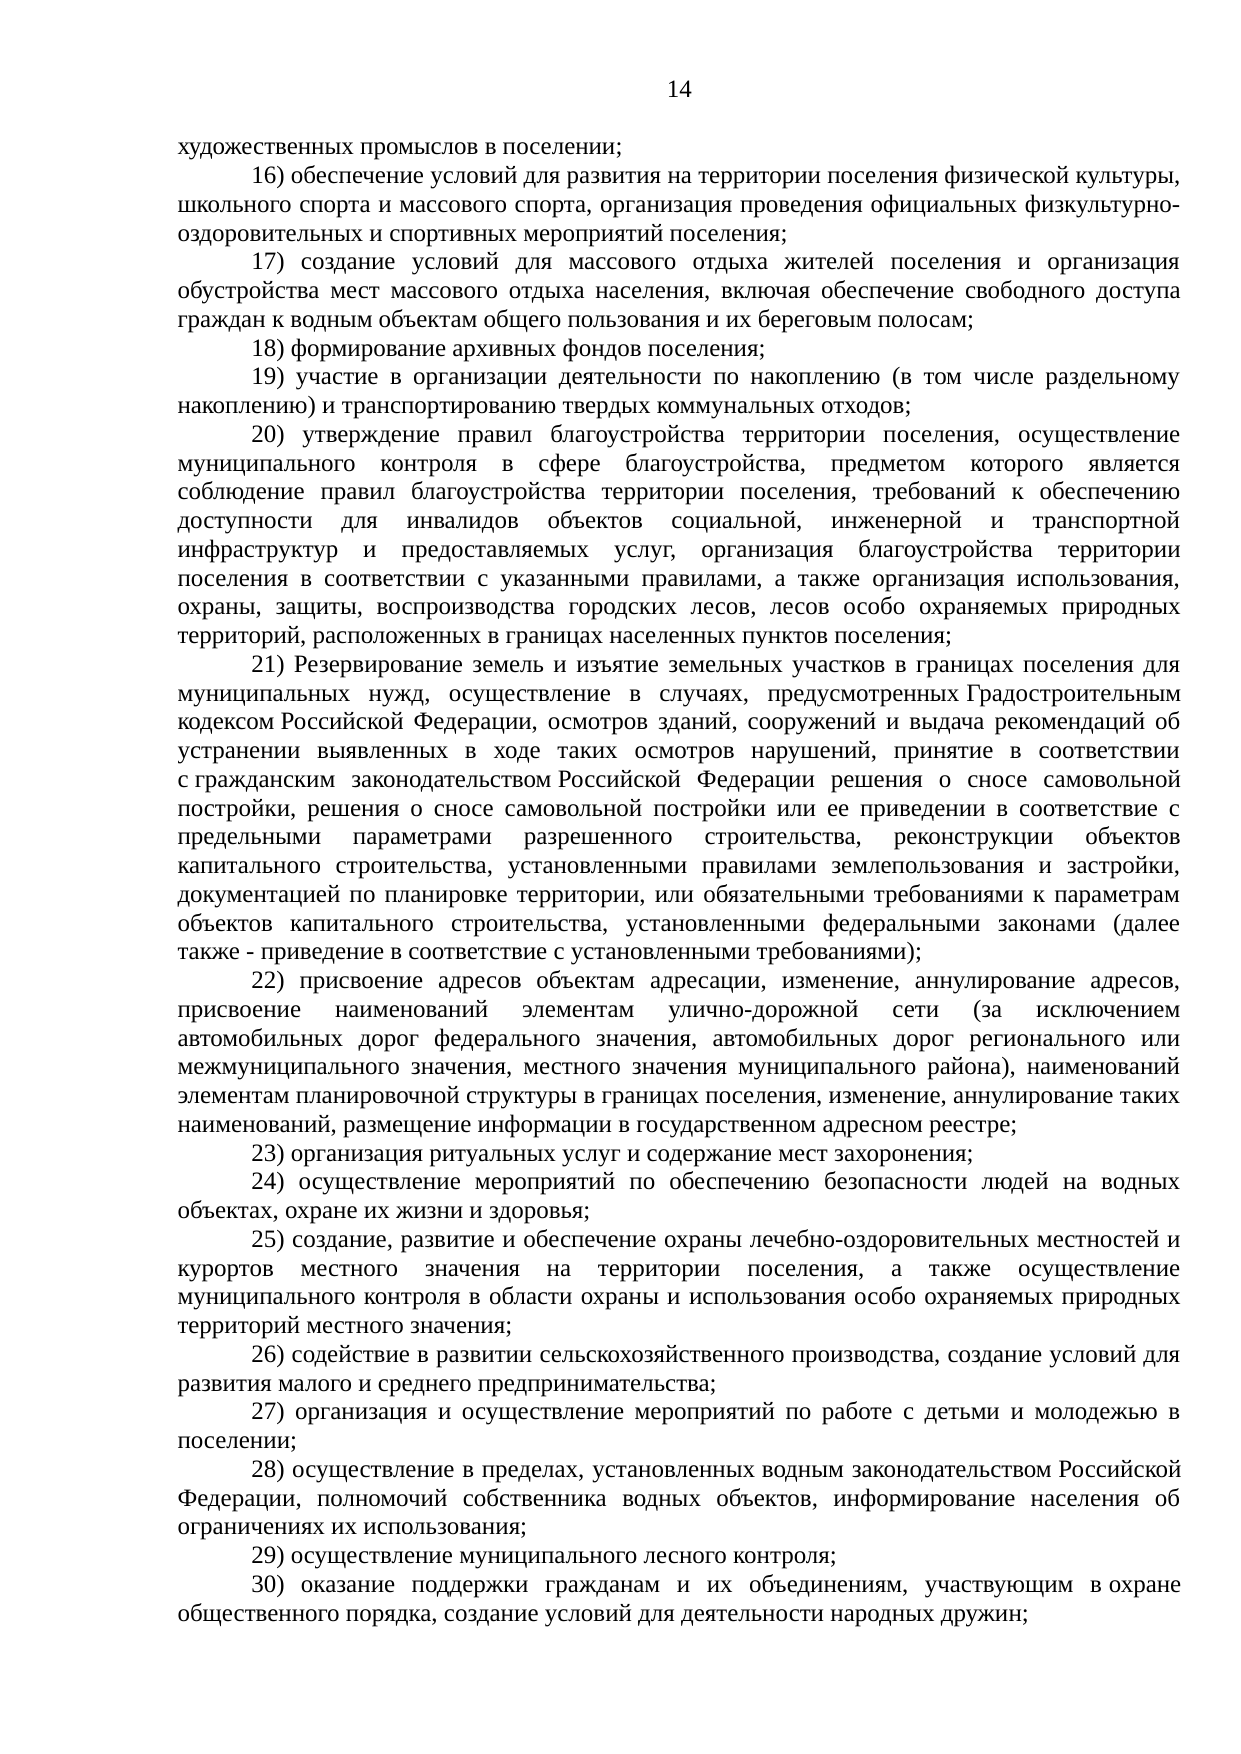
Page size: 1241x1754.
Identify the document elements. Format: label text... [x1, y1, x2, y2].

text 16) обеспечение условий для развития на территории поселения физической культуры, школьного спорта и массового спорта, организация проведения официальных физкультурно-оздоровительных и спортивных мероприятий поселения; [177, 160, 1181, 246]
text 21) Резервирование земель и изъятие земельных участков в границах поселения для муниципальных нужд, осуществление в случаях, предусмотренных Градостроительным кодексом Российской Федерации, осмотров зданий, сооружений и выдача рекомендаций об устранении выявленных в ходе таких осмотров нарушений, принятие в соответствии с гражданским законодательством Российской Федерации решения о сносе самовольной постройки, решения о сносе самовольной постройки или ее приведении в соответствие с предельными параметрами разрешенного строительства, реконструкции объектов капитального строительства, установленными правилами землепользования и застройки, документацией по планировке территории, или обязательными требованиями к параметрам объектов капитального строительства, установленными федеральными законами (далее также - приведение в соответствие с установленными требованиями); [177, 649, 1181, 965]
text 18) формирование архивных фондов поселения; [177, 333, 1181, 361]
text 20) утверждение правил благоустройства территории поселения, осуществление муниципального контроля в сфере благоустройства, предметом которого является соблюдение правил благоустройства территории поселения, требований к обеспечению доступности для инвалидов объектов социальной, инженерной и транспортной инфраструктур и предоставляемых услуг, организация благоустройства территории поселения в соответствии с указанными правилами, а также организация использования, охраны, защиты, воспроизводства городских лесов, лесов особо охраняемых природных территорий, расположенных в границах населенных пунктов поселения; [177, 419, 1181, 649]
text 19) участие в организации деятельности по накоплению (в том числе раздельному накоплению) и транспортированию твердых коммунальных отходов; [177, 361, 1181, 419]
text 23) организация ритуальных услуг и содержание мест захоронения; [177, 1138, 1181, 1166]
text 22) присвоение адресов объектам адресации, изменение, аннулирование адресов, присвоение наименований элементам улично-дорожной сети (за исключением автомобильных дорог федерального значения, автомобильных дорог регионального или межмуниципального значения, местного значения муниципального района), наименований элементам планировочной структуры в границах поселения, изменение, аннулирование таких наименований, размещение информации в государственном адресном реестре; [177, 965, 1181, 1138]
text 17) создание условий для массового отдыха жителей поселения и организация обустройства мест массового отдыха населения, включая обеспечение свободного доступа граждан к водным объектам общего пользования и их береговым полосам; [177, 246, 1181, 333]
text 26) содействие в развитии сельскохозяйственного производства, создание условий для развития малого и среднего предпринимательства; [177, 1339, 1181, 1396]
text 28) осуществление в пределах, установленных водным законодательством Российской Федерации, полномочий собственника водных объектов, информирование населения об ограничениях их использования; [177, 1454, 1181, 1540]
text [177, 131, 1181, 160]
text 29) осуществление муниципального лесного контроля; [177, 1540, 1181, 1569]
text 24) осуществление мероприятий по обеспечению безопасности людей на водных объектах, охране их жизни и здоровья; [177, 1166, 1181, 1224]
text 25) создание, развитие и обеспечение охраны лечебно-оздоровительных местностей и курортов местного значения на территории поселения, а также осуществление муниципального контроля в области охраны и использования особо охраняемых природных территорий местного значения; [177, 1224, 1181, 1339]
text 30) оказание поддержки гражданам и их объединениям, участвующим в охране общественного порядка, создание условий для деятельности народных дружин; [177, 1569, 1181, 1626]
text 27) организация и осуществление мероприятий по работе с детьми и молодежью в поселении; [177, 1396, 1181, 1454]
